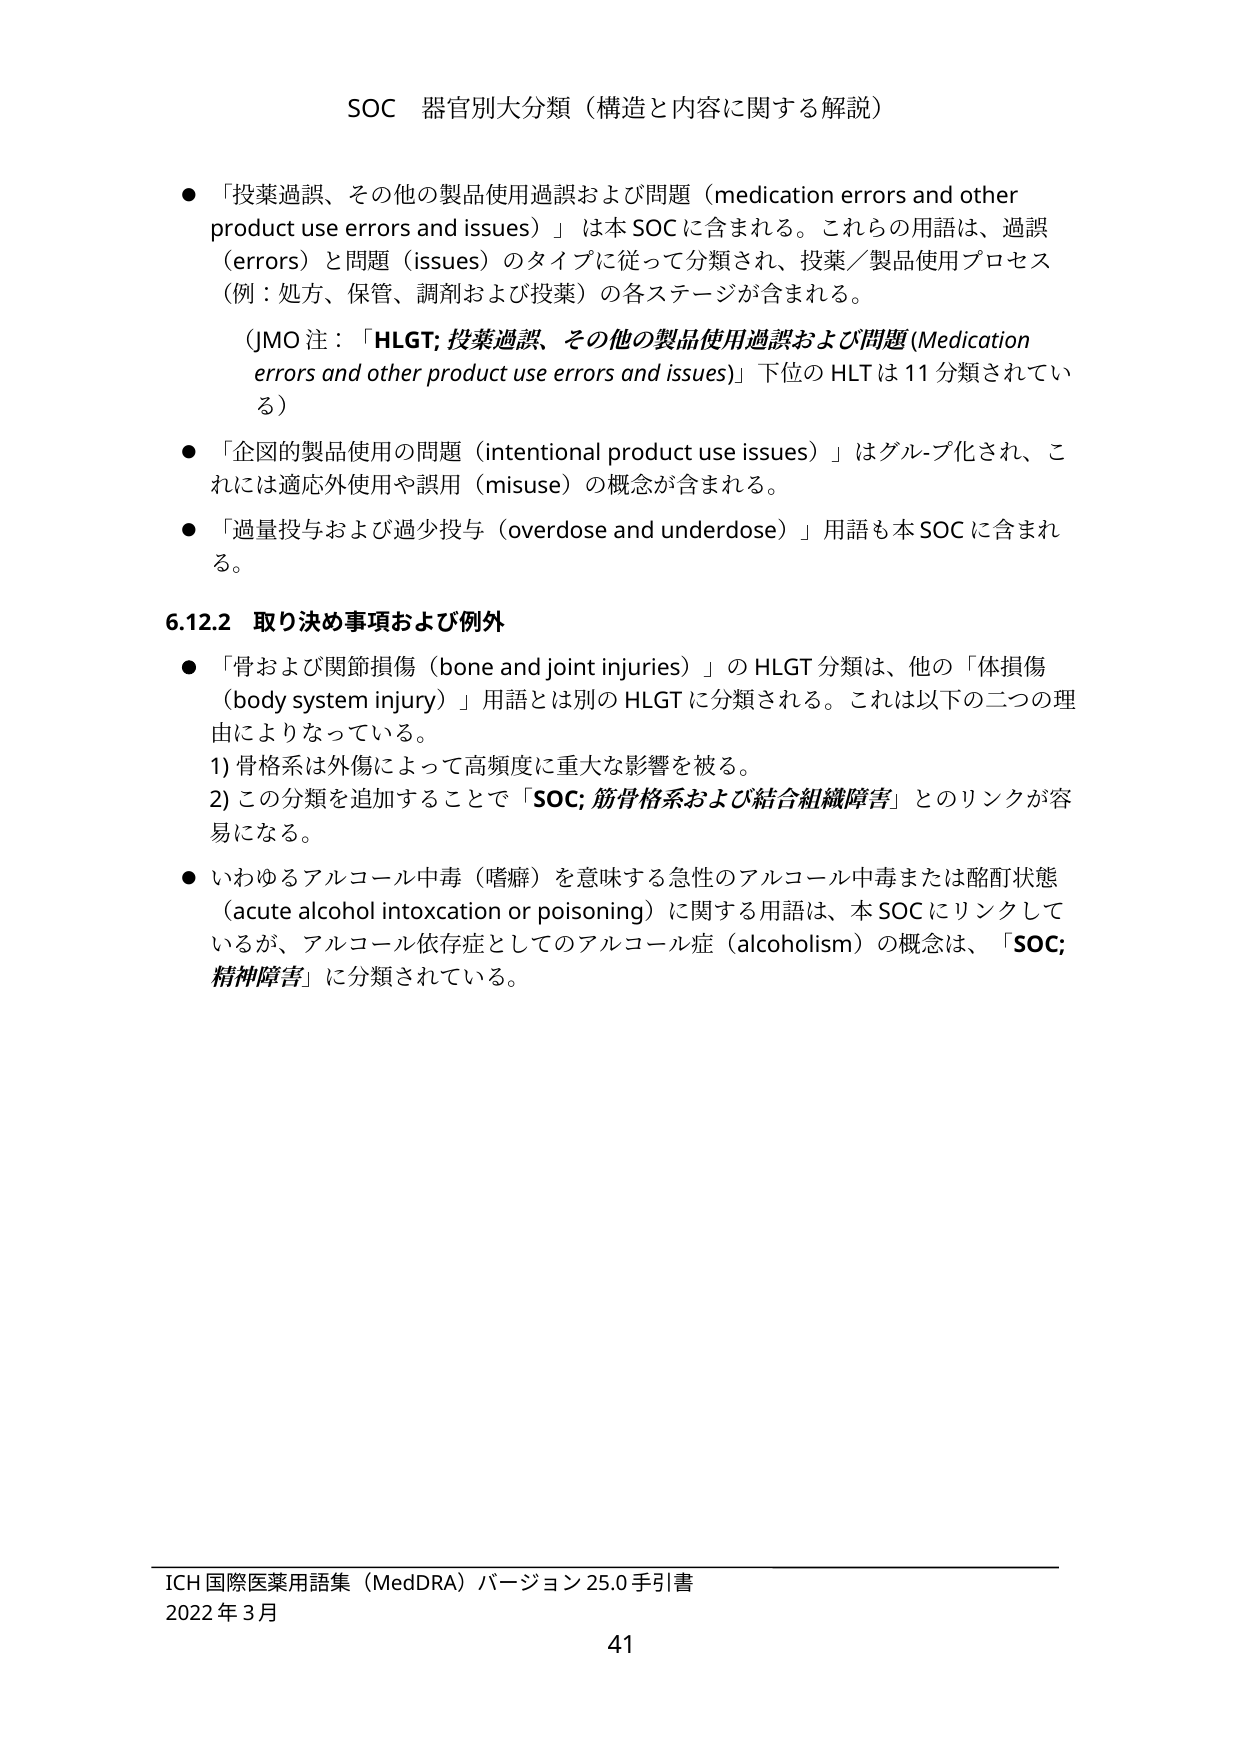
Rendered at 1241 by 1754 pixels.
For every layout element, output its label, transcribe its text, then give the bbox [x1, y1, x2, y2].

list 2) この分類を追加することで「SOC; 筋骨格系および結合組織障害」とのリンクが容易になる。 [209, 782, 1078, 848]
text 6.12.2 取り決め事項および例外 [165, 603, 1078, 637]
list いわゆるアルコール中毒（嗜癖）を意味する急性のアルコール中毒または酩酊状態（acute alcohol intoxcation or poisoning）に関する用語は、本SOCにリンクしているが、アルコール依存症としてのアルコール症（alcoholism）の概念は、「SOC; 精神障害」に分類されている。 [180, 860, 1078, 992]
list 「骨および関節損傷（bone and joint injuries）」のHLGT分類は、他の「体損傷（body system injury）」用語とは別のHLGTに分類される。これは以下の二つの理由によりなっている。 [180, 649, 1078, 748]
list 「企図的製品使用の問題（intentional product use issues）」はグル-プ化され、これには適応外使用や誤用（misuse）の概念が含まれる。 [180, 434, 1078, 500]
list 1) 骨格系は外傷によって高頻度に重大な影響を被る。 [209, 748, 1078, 782]
list （JMO注：「HLGT; 投薬過誤、その他の製品使用過誤および問題 (Medication errors and other product use errors and issues)」下位のHLTは11分類されている） [232, 322, 1078, 421]
list 「過量投与および過少投与（overdose and underdose）」用語も本SOCに含まれる。 [180, 512, 1078, 578]
list 「投薬過誤、その他の製品使用過誤および問題（medication errors and other product use errors and issues）」 は本SOCに含まれる。これらの用語は、過誤（errors）と問題（issues）のタイプに従って分類され、投薬／製品使用プロセス（例：処方、保管、調剤および投薬）の各ステージが含まれる。 [180, 177, 1078, 309]
